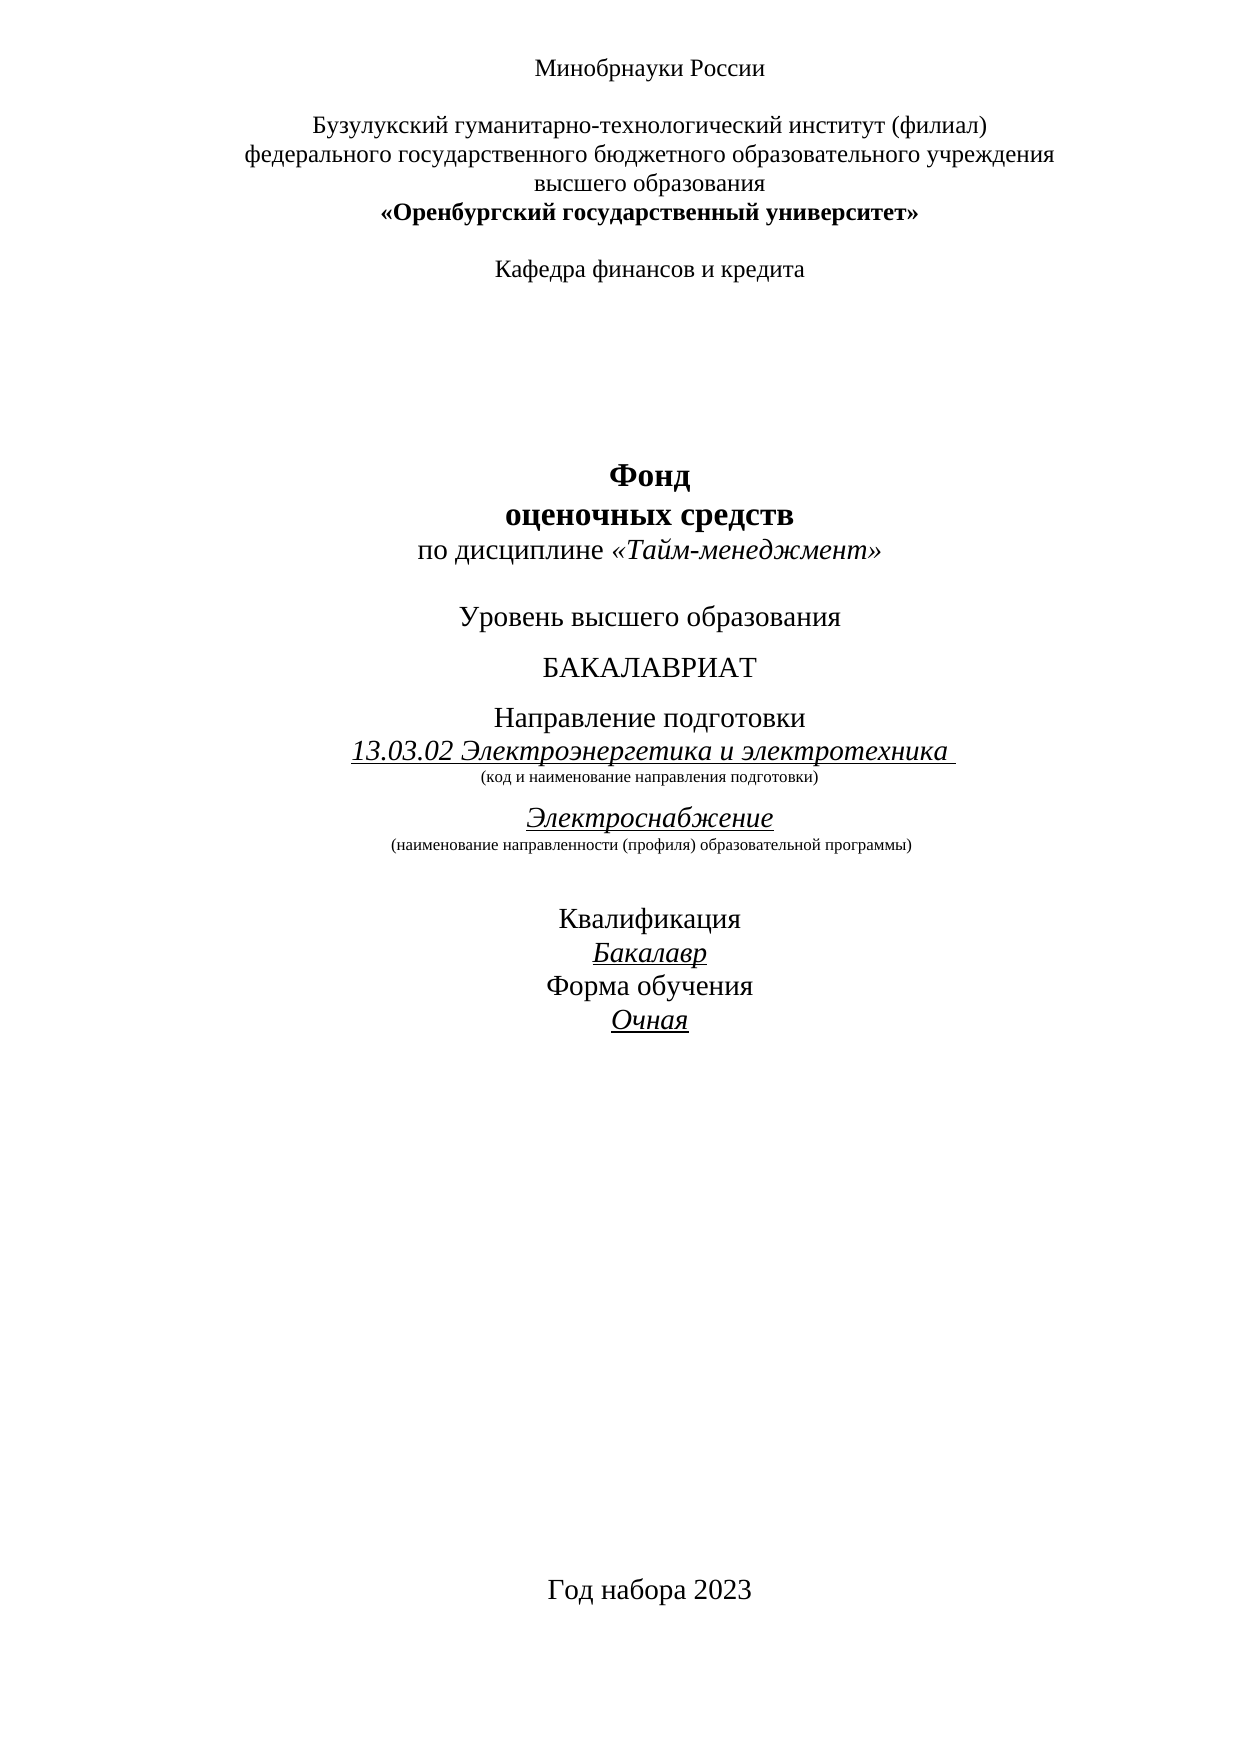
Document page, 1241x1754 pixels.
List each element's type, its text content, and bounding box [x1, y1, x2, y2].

text по дисциплине «Тайм-менеджмент» [118, 532, 1181, 566]
text (наименование направленности (профиля) образовательной программы) [118, 834, 1181, 868]
text Направление подготовки [118, 700, 1181, 733]
text Очная [118, 1002, 1181, 1035]
text Год набора 2023 [118, 1572, 1181, 1606]
text Кафедра финансов и кредита [118, 254, 1181, 283]
text Бузулукский гуманитарно-технологический институт (филиал) [118, 111, 1181, 139]
text Минобрнауки России [118, 53, 1181, 82]
text 13.03.02 Электроэнергетика и электротехника [118, 733, 1181, 767]
text Электроснабжение [118, 801, 1181, 834]
text БАКАЛАВРИАТ [118, 650, 1181, 683]
text Квалификация [118, 901, 1181, 935]
text Фонд [118, 456, 1181, 494]
text Уровень высшего образования [118, 599, 1181, 633]
text высшего образования [118, 168, 1181, 197]
text (код и наименование направления подготовки) [118, 767, 1181, 801]
text федерального государственного бюджетного образовательного учреждения [118, 139, 1181, 168]
text «Оренбургский государственный университет» [118, 197, 1181, 226]
text оценочных средств [118, 494, 1181, 532]
text Форма обучения [118, 968, 1181, 1002]
text Бакалавр [118, 935, 1181, 968]
